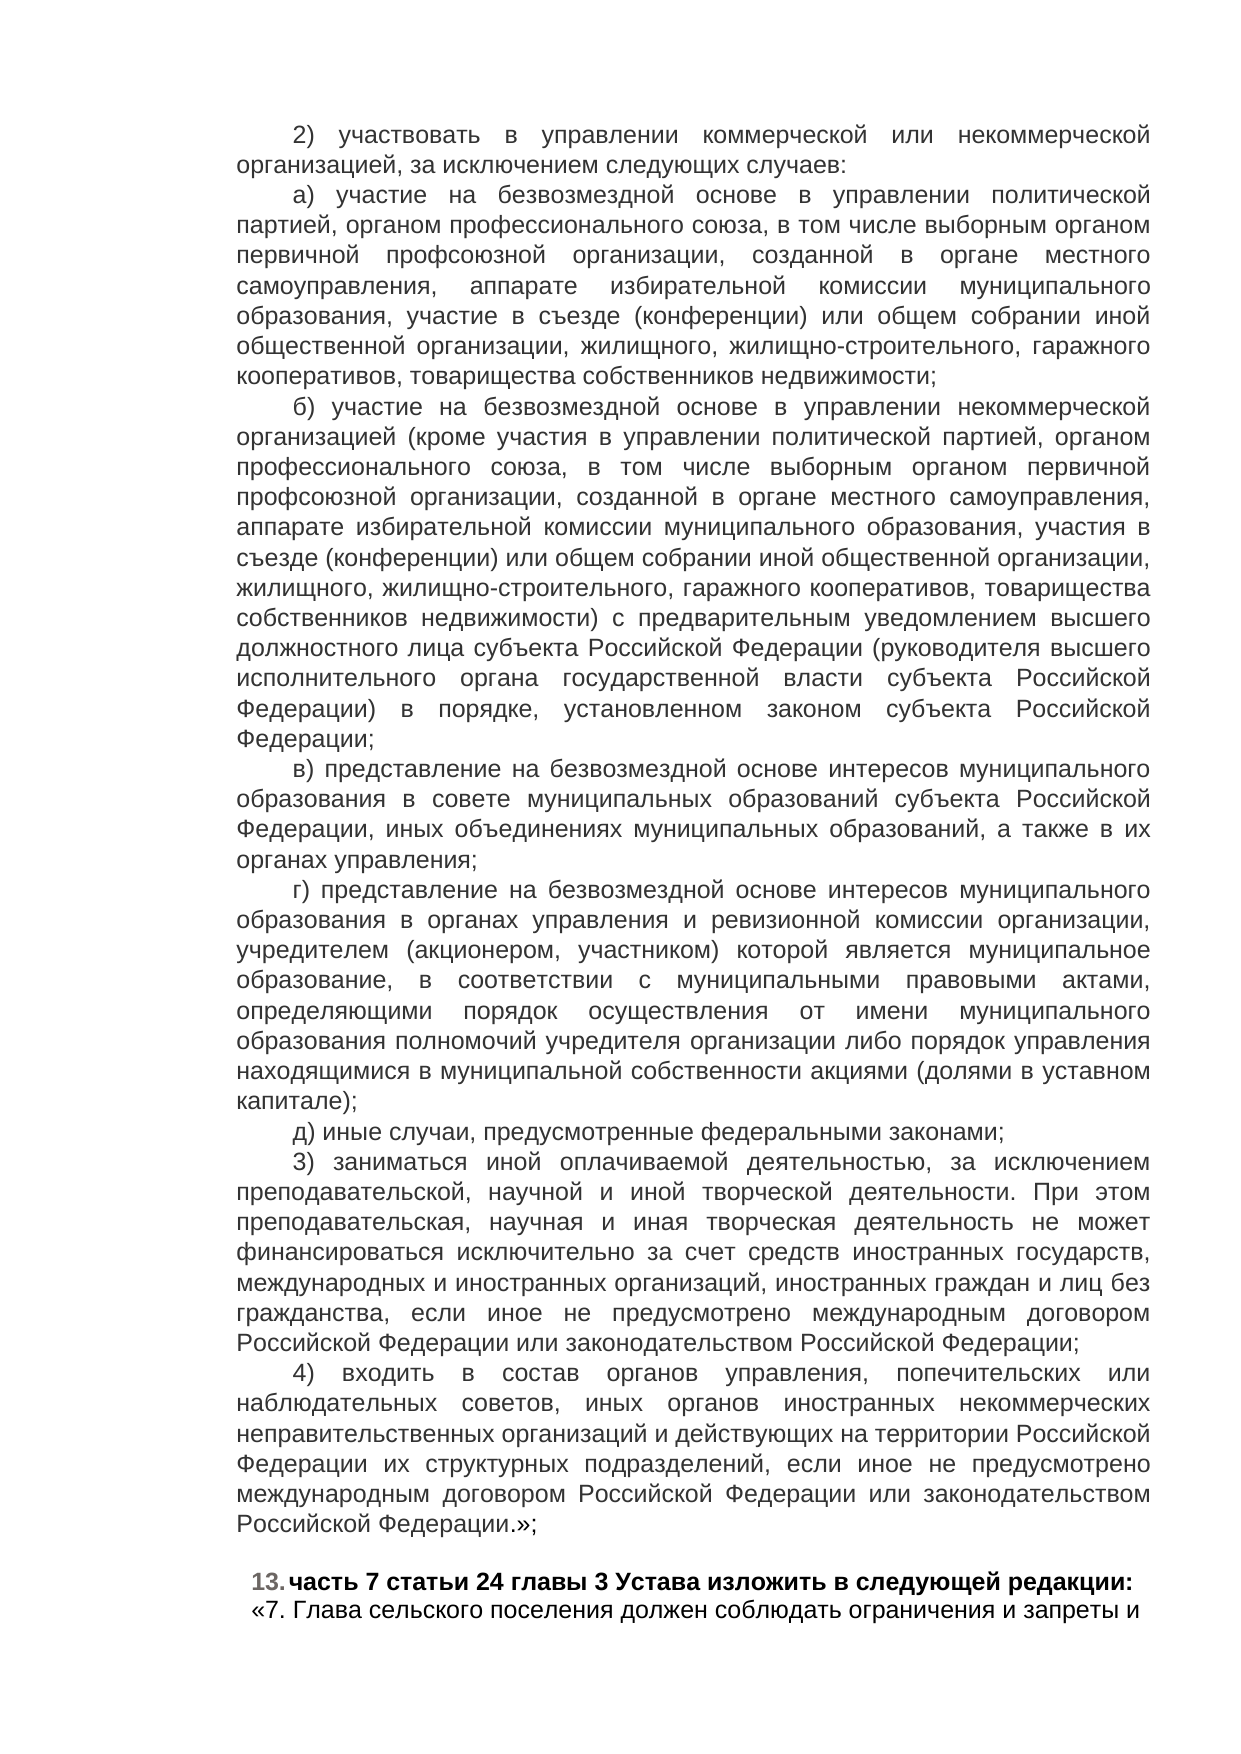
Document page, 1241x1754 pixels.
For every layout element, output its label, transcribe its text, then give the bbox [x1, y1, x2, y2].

text д) иные случаи, предусмотренные федеральными законами; [236, 1115, 1152, 1145]
text в) представление на безвозмездной основе интересов муниципального образования в совете муниципальных образований субъекта Российской Федерации, иных объединениях муниципальных образований, а также в их органах управления; [236, 752, 1152, 873]
text а) участие на безвозмездной основе в управлении политической партией, органом профессионального союза, в том числе выборным органом первичной профсоюзной организации, созданной в органе местного самоуправления, аппарате избирательной комиссии муниципального образования, участие в съезде (конференции) или общем собрании иной общественной организации, жилищного, жилищно-строительного, гаражного кооперативов, товарищества собственников недвижимости; [236, 178, 1152, 390]
text г) представление на безвозмездной основе интересов муниципального образования в органах управления и ревизионной комиссии организации, учредителем (акционером, участником) которой является муниципальное образование, в соответствии с муниципальными правовыми актами, определяющими порядок осуществления от имени муниципального образования полномочий учредителя организации либо порядок управления находящимися в муниципальной собственности акциями (долями в уставном капитале); [236, 873, 1152, 1115]
text 2) участвовать в управлении коммерческой или некоммерческой организацией, за исключением следующих случаев: [236, 118, 1152, 178]
list часть 7 статьи 24 главы 3 Устава изложить в следующей редакции: [251, 1567, 1152, 1595]
text «7. Глава сельского поселения должен соблюдать ограничения и запреты и [251, 1595, 1152, 1624]
text 4) входить в состав органов управления, попечительских или наблюдательных советов, иных органов иностранных некоммерческих неправительственных организаций и действующих на территории Российской Федерации их структурных подразделений, если иное не предусмотрено международным договором Российской Федерации или законодательством Российской Федерации.»; [236, 1357, 1152, 1538]
text б) участие на безвозмездной основе в управлении некоммерческой организацией (кроме участия в управлении политической партией, органом профессионального союза, в том числе выборным органом первичной профсоюзной организации, созданной в органе местного самоуправления, аппарате избирательной комиссии муниципального образования, участия в съезде (конференции) или общем собрании иной общественной организации, жилищного, жилищно-строительного, гаражного кооперативов, товарищества собственников недвижимости) с предварительным уведомлением высшего должностного лица субъекта Российской Федерации (руководителя высшего исполнительного органа государственной власти субъекта Российской Федерации) в порядке, установленном законом субъекта Российской Федерации; [236, 390, 1152, 752]
text 3) заниматься иной оплачиваемой деятельностью, за исключением преподавательской, научной и иной творческой деятельности. При этом преподавательская, научная и иная творческая деятельность не может финансироваться исключительно за счет средств иностранных государств, международных и иностранных организаций, иностранных граждан и лиц без гражданства, если иное не предусмотрено международным договором Российской Федерации или законодательством Российской Федерации; [236, 1145, 1152, 1357]
